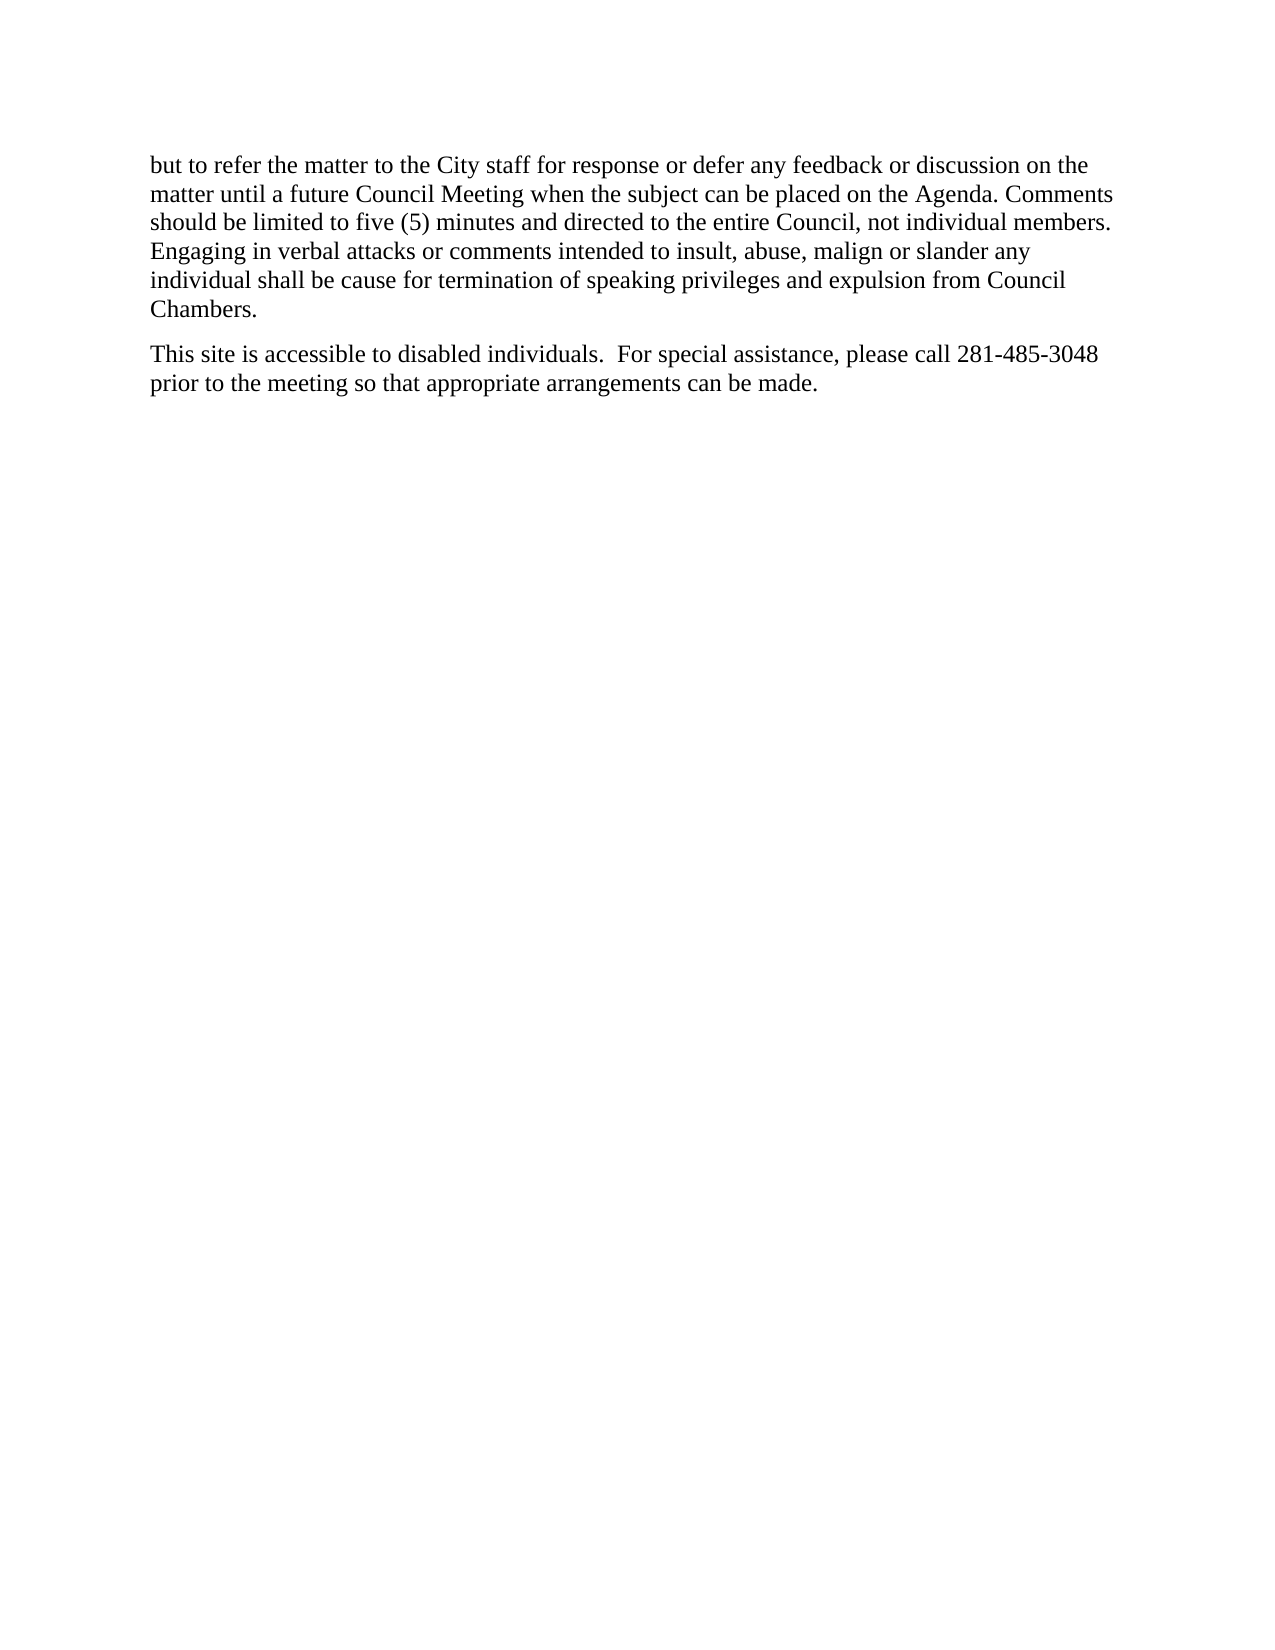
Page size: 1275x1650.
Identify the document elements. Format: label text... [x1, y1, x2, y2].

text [150, 150, 1125, 322]
text This site is accessible to disabled individuals. For special assistance, please call 281-485-3048 prior to the meeting so that appropriate arrangements can be made. [150, 339, 1125, 397]
